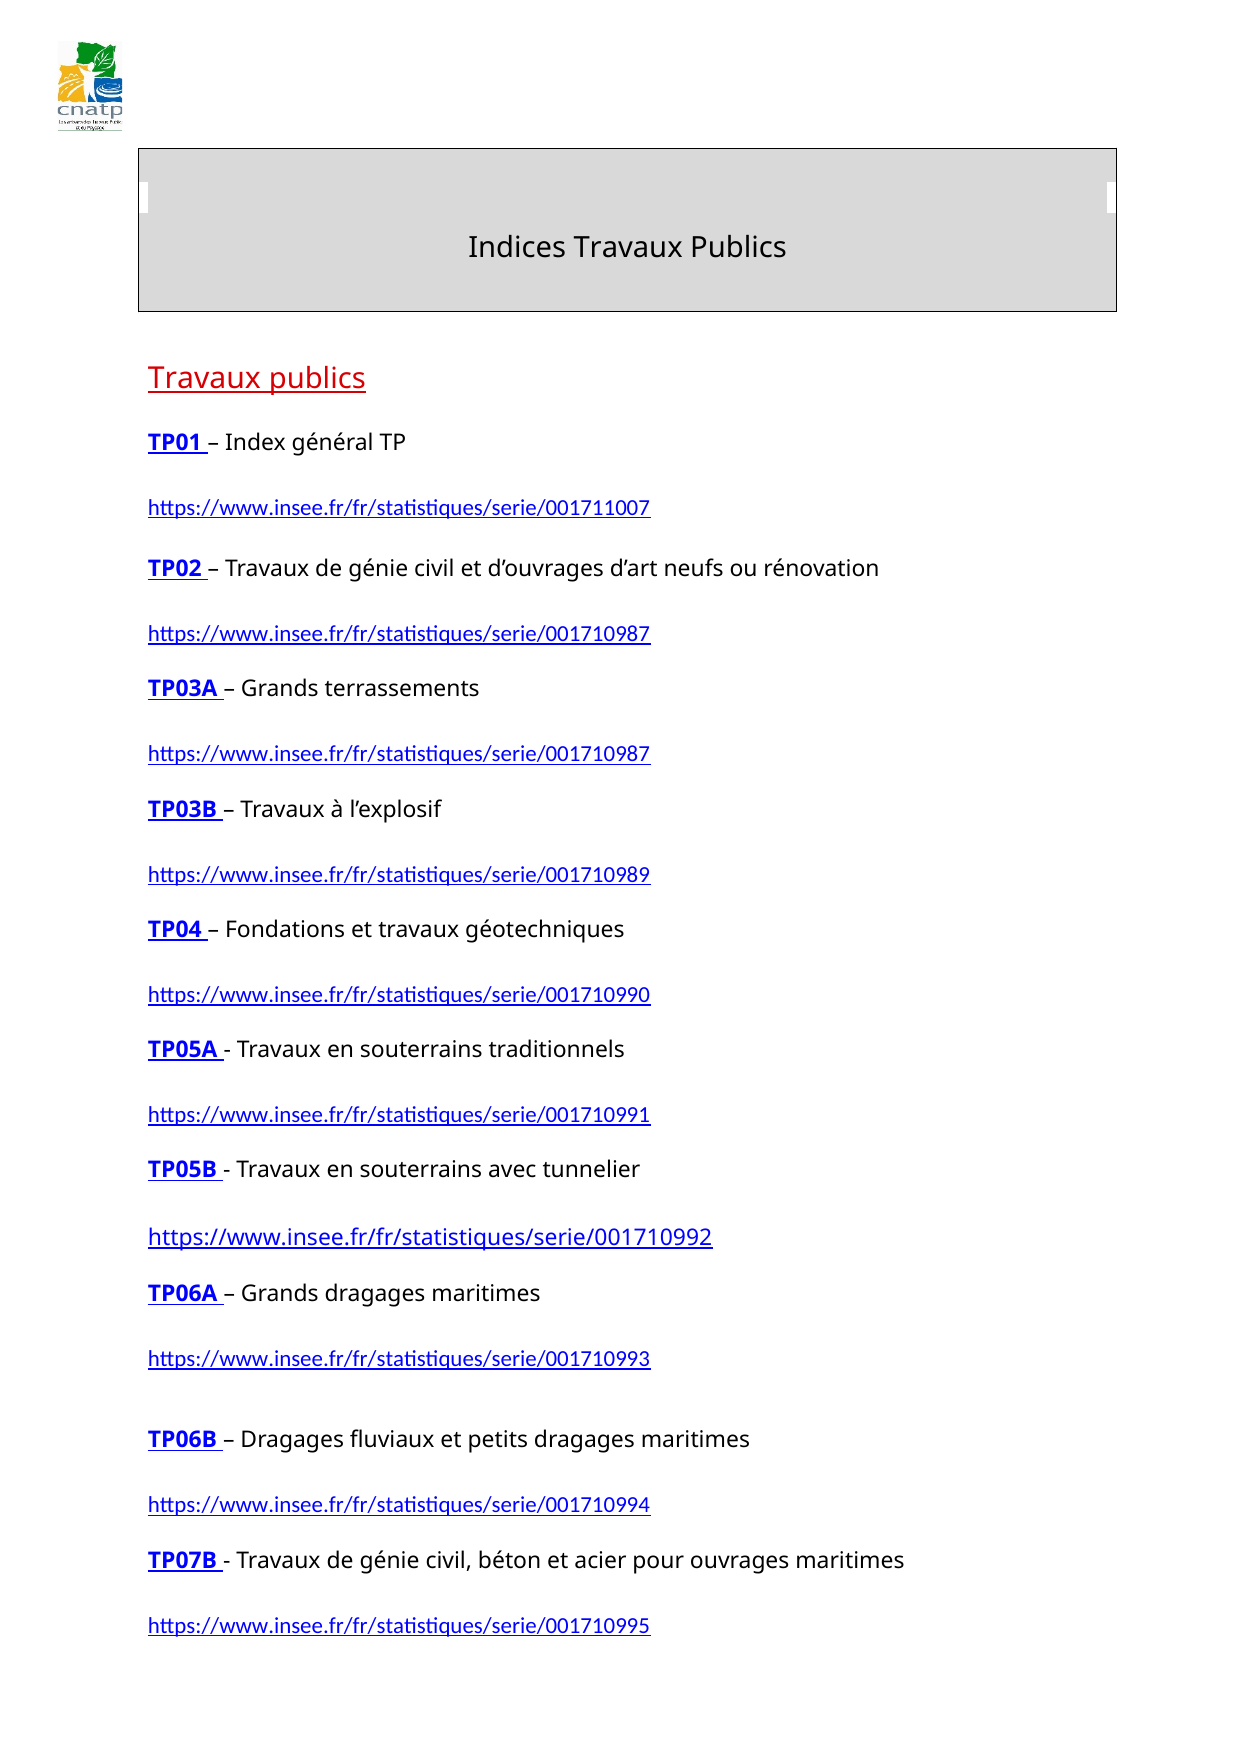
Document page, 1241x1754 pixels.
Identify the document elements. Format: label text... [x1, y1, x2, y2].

text https://www.insee.fr/fr/statistiques/serie/001710987 [148, 739, 1107, 768]
subtitle TP06A – Grands dragages maritimes [148, 1277, 1107, 1308]
subtitle TP07B - Travaux de génie civil, béton et acier pour ouvrages maritimes [148, 1544, 1107, 1575]
text Travaux publics [148, 356, 1107, 397]
subtitle TP01 – Index général TP [148, 426, 1107, 457]
text https://www.insee.fr/fr/statistiques/serie/001710995 [148, 1611, 1107, 1639]
subtitle TP03A – Grands terrassements [148, 672, 1107, 704]
subtitle TP05B - Travaux en souterrains avec tunnelier [148, 1153, 1107, 1184]
text https://www.insee.fr/fr/statistiques/serie/001710990 [148, 980, 1107, 1008]
subtitle TP03B – Travaux à l’explosif [148, 793, 1107, 824]
subtitle https://www.insee.fr/fr/statistiques/serie/001710994 [148, 1491, 1107, 1519]
text https://www.insee.fr/fr/statistiques/serie/001711007 [148, 493, 1107, 521]
picture [56, 41, 122, 129]
text https://www.insee.fr/fr/statistiques/serie/001710991 [148, 1100, 1107, 1128]
subtitle https://www.insee.fr/fr/statistiques/serie/001710993 [148, 1344, 1107, 1372]
text Indices Travaux Publics [139, 223, 1116, 266]
text https://www.insee.fr/fr/statistiques/serie/001710992 [148, 1220, 1107, 1252]
text https://www.insee.fr/fr/statistiques/serie/001710989 [148, 860, 1107, 888]
subtitle TP04 – Fondations et travaux géotechniques [148, 913, 1107, 944]
text https://www.insee.fr/fr/statistiques/serie/001710987 [148, 619, 1107, 647]
subtitle TP05A - Travaux en souterrains traditionnels [148, 1033, 1107, 1064]
subtitle TP02 – Travaux de génie civil et d’ouvrages d’art neufs ou rénovation [148, 552, 1107, 583]
subtitle TP06B – Dragages fluviaux et petits dragages maritimes [148, 1423, 1107, 1455]
